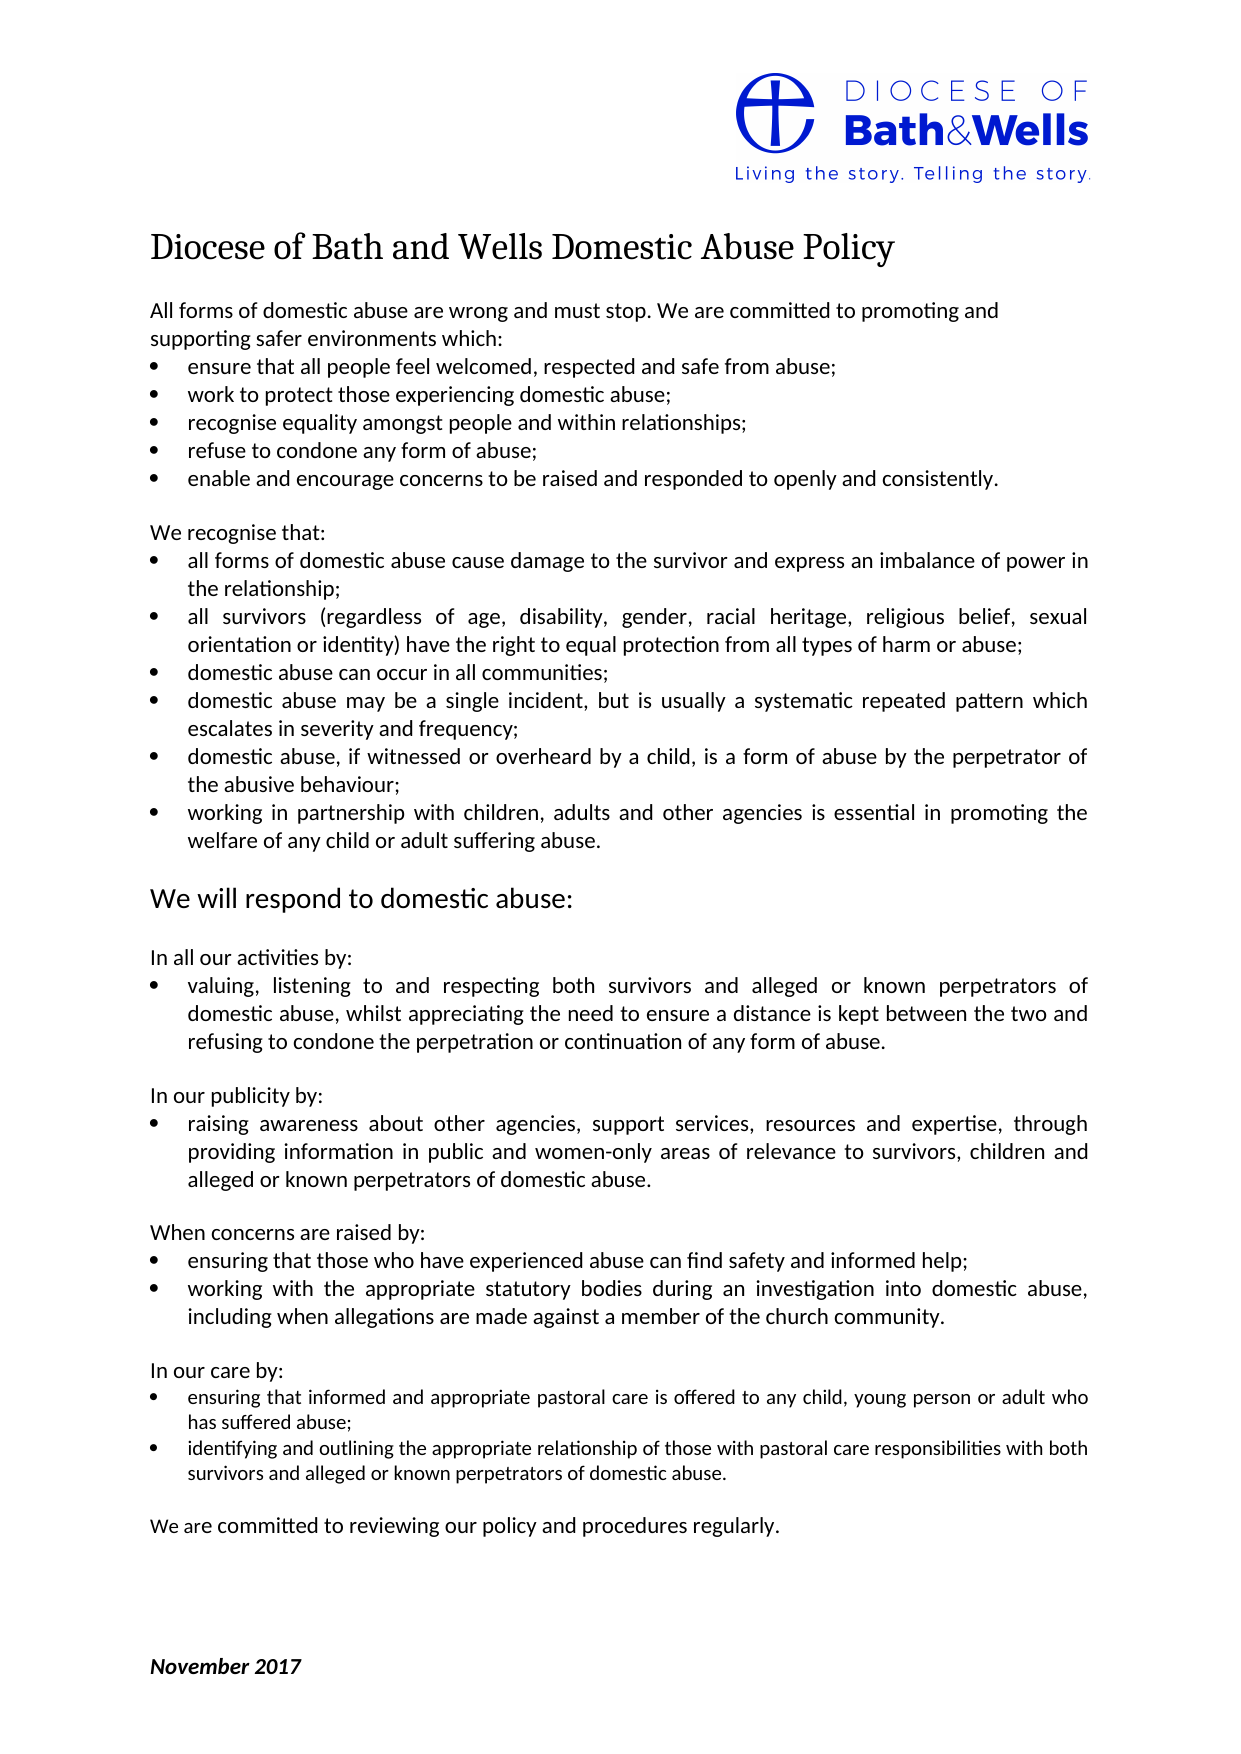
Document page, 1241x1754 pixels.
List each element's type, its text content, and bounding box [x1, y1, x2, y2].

list refuse to condone any form of abuse; [150, 437, 1090, 464]
list work to protect those experiencing domestic abuse; [150, 381, 1090, 408]
list valuing, listening to and respecting both survivors and alleged or known perpetrators of domestic abuse, whilst appreciating the need to ensure a distance is kept between the two and refusing to condone the perpetration or continuation of any form of abuse. [150, 971, 1090, 1055]
picture [736, 73, 1091, 183]
text In our care by: [150, 1356, 1090, 1384]
list ensure that all people feel welcomed, respected and safe from abuse; [150, 352, 1090, 381]
list domestic abuse, if witnessed or overheard by a child, is a form of abuse by the perpetrator of the abusive behaviour; [150, 742, 1090, 798]
text We will respond to domestic abuse: [150, 880, 1090, 915]
list identifying and outlining the appropriate relationship of those with pastoral care responsibilities with both survivors and alleged or known perpetrators of domestic abuse. [150, 1435, 1090, 1486]
text In all our activities by: [150, 943, 1090, 971]
text Diocese of Bath and Wells Domestic Abuse Policy [150, 225, 1090, 268]
text When concerns are raised by: [150, 1218, 1090, 1246]
list domestic abuse can occur in all communities; [150, 658, 1090, 686]
text All forms of domestic abuse are wrong and must stop. We are committed to promoting and supporting safer environments which: [150, 296, 1090, 352]
text We are committed to reviewing our policy and procedures regularly. [150, 1511, 1090, 1539]
list recognise equality amongst people and within relationships; [150, 408, 1090, 437]
list raising awareness about other agencies, support services, resources and expertise, through providing information in public and women-only areas of relevance to survivors, children and alleged or known perpetrators of domestic abuse. [150, 1109, 1090, 1193]
list domestic abuse may be a single incident, but is usually a systematic repeated pattern which escalates in severity and frequency; [150, 686, 1090, 742]
list ensuring that those who have experienced abuse can find safety and informed help; [150, 1246, 1090, 1274]
list working in partnership with children, adults and other agencies is essential in promoting the welfare of any child or adult suffering abuse. [150, 798, 1090, 854]
text In our publicity by: [150, 1081, 1090, 1109]
list enable and encourage concerns to be raised and responded to openly and consistently. [150, 464, 1090, 493]
text We recognise that: [150, 518, 1090, 546]
list working with the appropriate statutory bodies during an investigation into domestic abuse, including when allegations are made against a member of the church community. [150, 1274, 1090, 1330]
list ensuring that informed and appropriate pastoral care is offered to any child, young person or adult who has suffered abuse; [150, 1384, 1090, 1435]
list all survivors (regardless of age, disability, gender, racial heritage, religious belief, sexual orientation or identity) have the right to equal protection from all types of harm or abuse; [150, 602, 1090, 658]
list all forms of domestic abuse cause damage to the survivor and express an imbalance of power in the relationship; [150, 546, 1090, 602]
